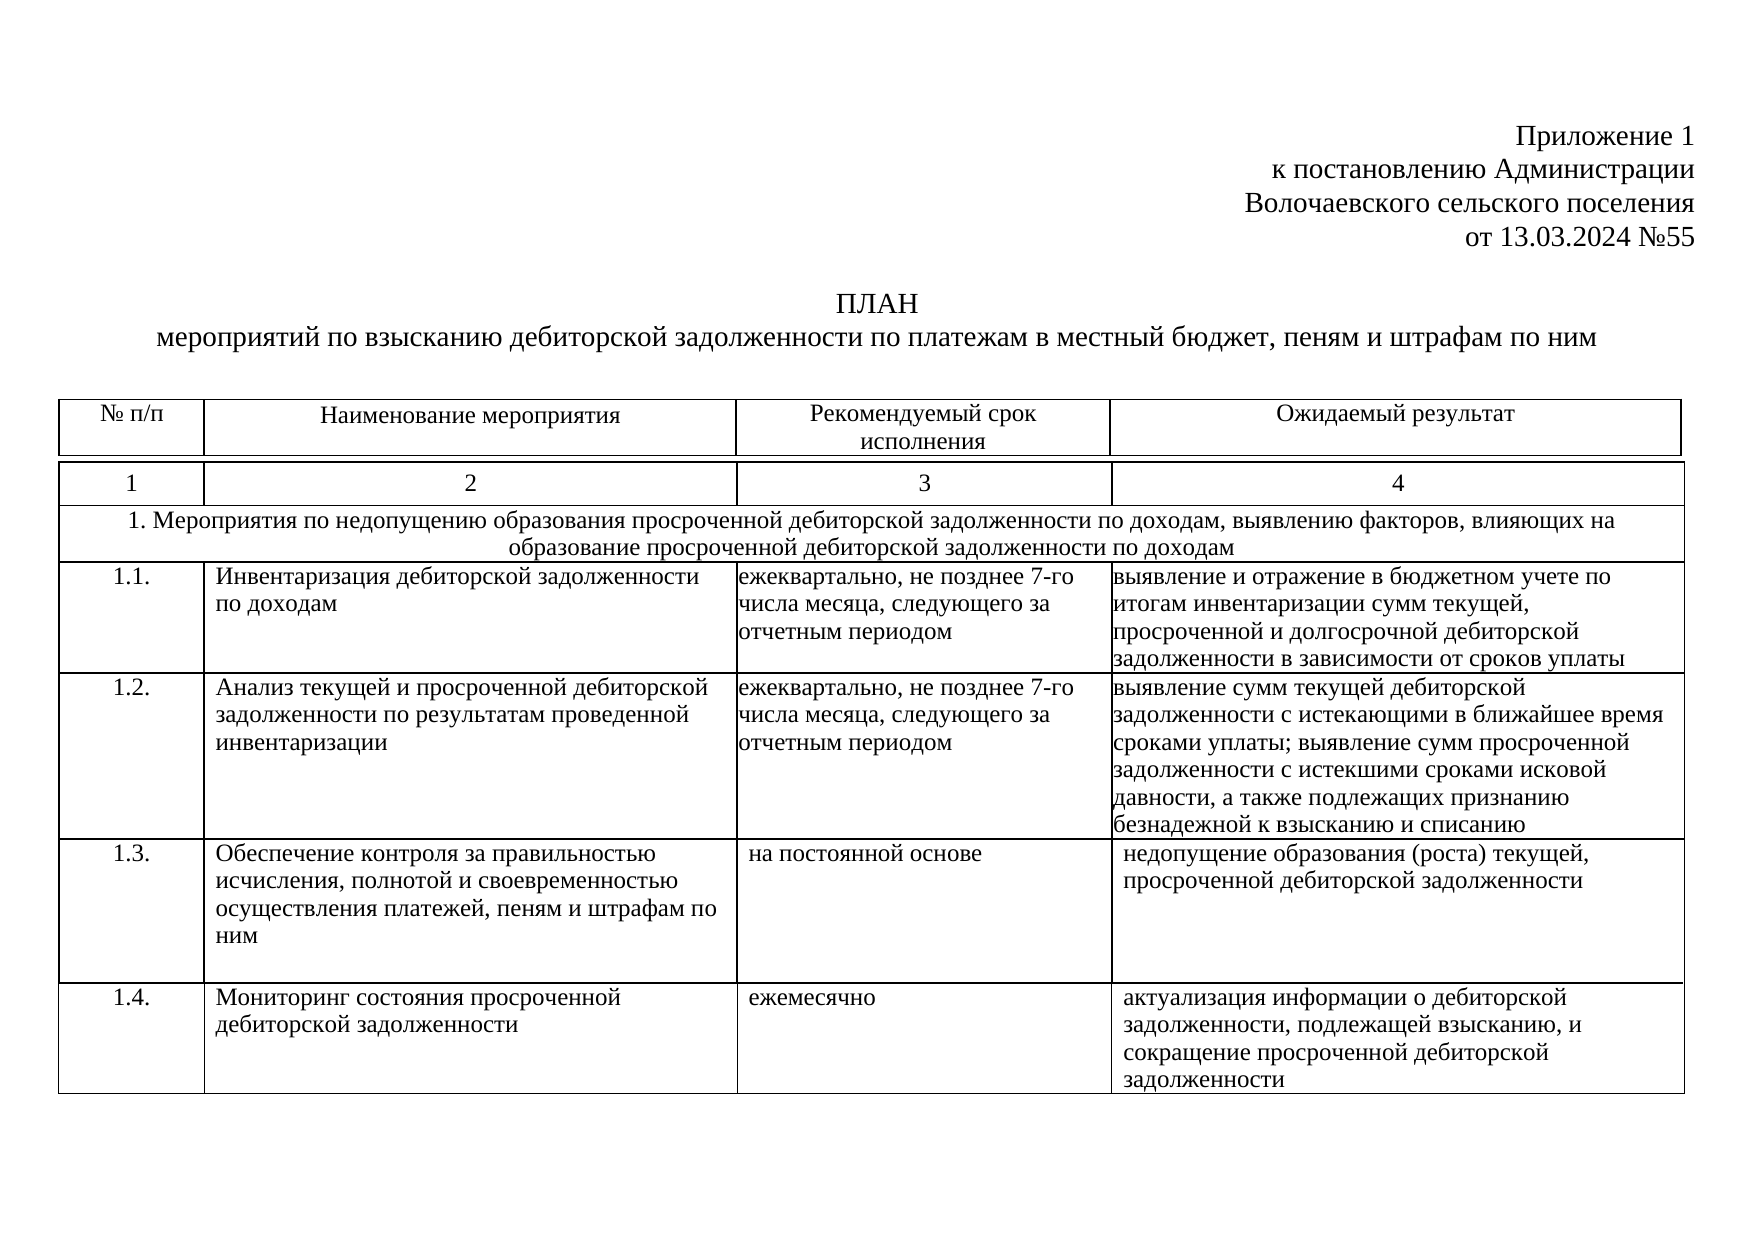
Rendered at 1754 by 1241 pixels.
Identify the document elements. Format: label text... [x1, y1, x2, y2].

table_cell Обеспечение контроля за правильностью исчисления, полнотой и своевременностью осуществления платежей, пеням и штрафам по ним [205, 840, 736, 982]
text ПЛАН [59, 286, 1695, 319]
table_cell ежеквартально, не позднее 7-го числа месяца, следующего за отчетным периодом [738, 563, 1111, 672]
table_cell 1. Мероприятия по недопущению образования просроченной дебиторской задолженности по доходам, выявлению факторов, влияющих на образование просроченной дебиторской задолженности по доходам [60, 506, 1684, 561]
table_header Рекомендуемый срок исполнения [737, 400, 1109, 455]
text Приложение 1 [59, 118, 1695, 152]
table_cell Инвентаризация дебиторской задолженности по доходам [205, 563, 736, 672]
text к постановлению Администрации [59, 152, 1695, 185]
table_cell актуализация информации о дебиторской задолженности, подлежащей взысканию, и сокращение просроченной дебиторской задолженности [1112, 982, 1684, 1093]
table_header 3 [738, 463, 1111, 505]
table_cell Мониторинг состояния просроченной дебиторской задолженности [205, 984, 737, 1093]
table_cell недопущение образования (роста) текущей, просроченной дебиторской задолженности [1113, 840, 1684, 982]
table_cell ежеквартально, не позднее 7-го числа месяца, следующего за отчетным периодом [738, 674, 1111, 838]
table_cell выявление сумм текущей дебиторской задолженности с истекающими в ближайшее время сроками уплаты; выявление сумм просроченной задолженности с истекшими сроками исковой давности, а также подлежащих признанию безнадежной к взысканию и списанию [1113, 674, 1684, 838]
table_cell ежемесячно [738, 984, 1111, 1093]
table_cell на постоянной основе [738, 840, 1111, 982]
table_header 2 [205, 463, 736, 505]
table_header Наименование мероприятия [205, 400, 735, 455]
text мероприятий по взысканию дебиторской задолженности по платежам в местный бюджет, пеням и штрафам по ним [59, 319, 1695, 353]
table_header Ожидаемый результат [1111, 400, 1680, 455]
table_header 1 [60, 463, 203, 505]
table_cell Анализ текущей и просроченной дебиторской задолженности по результатам проведенной инвентаризации [205, 674, 736, 838]
text Волочаевского сельского поселения [59, 185, 1695, 219]
table_cell 1.4. [59, 984, 204, 1093]
table_header 4 [1113, 463, 1684, 505]
table_header № п/п [60, 400, 203, 455]
table_cell 1.2. [60, 674, 203, 838]
table_cell 1.3. [60, 840, 203, 982]
table_cell выявление и отражение в бюджетном учете по итогам инвентаризации сумм текущей, просроченной и долгосрочной дебиторской задолженности в зависимости от сроков уплаты [1113, 563, 1684, 672]
text от 13.03.2024 №55 [59, 219, 1695, 252]
table_cell 1.1. [60, 563, 203, 672]
